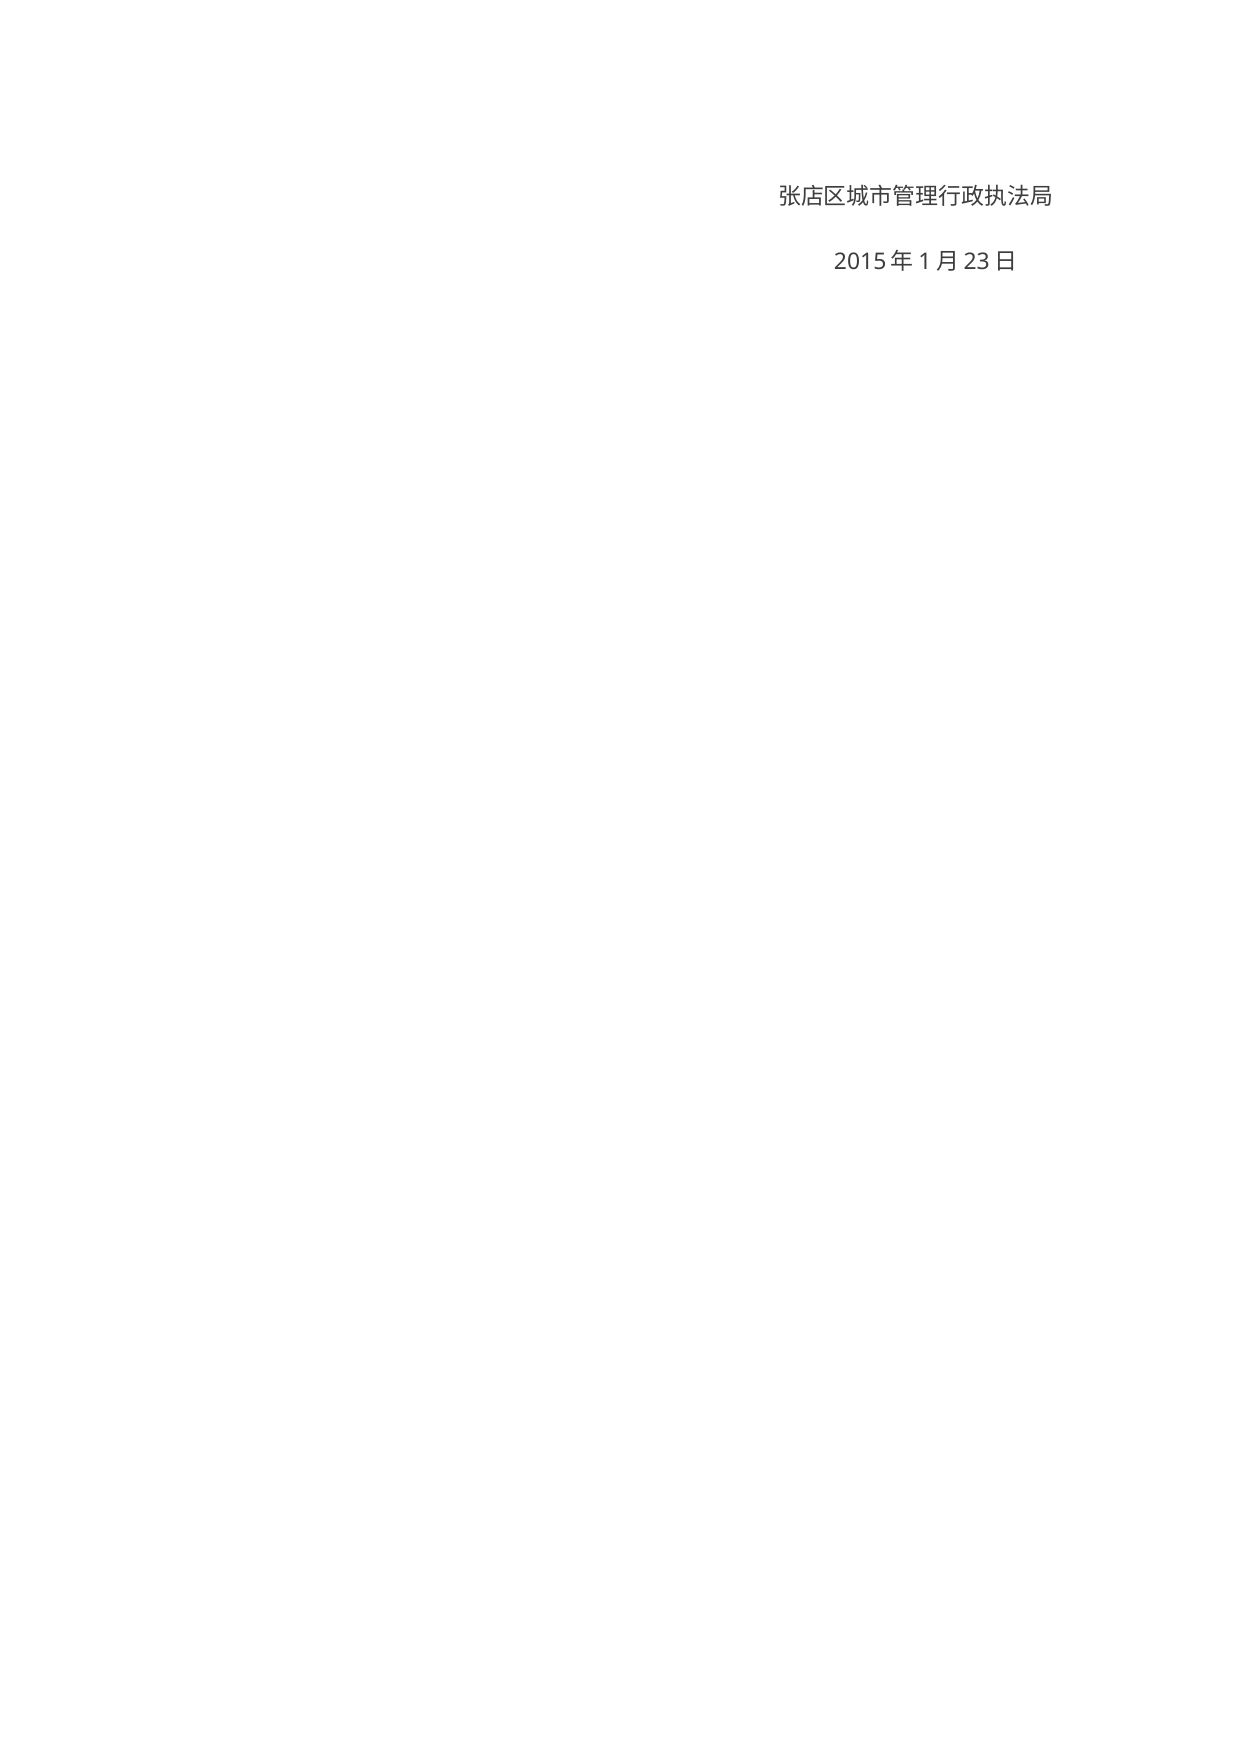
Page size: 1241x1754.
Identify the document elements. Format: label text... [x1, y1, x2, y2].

text 张店区城市管理行政执法局 2015年1月23日 [187, 162, 1053, 292]
